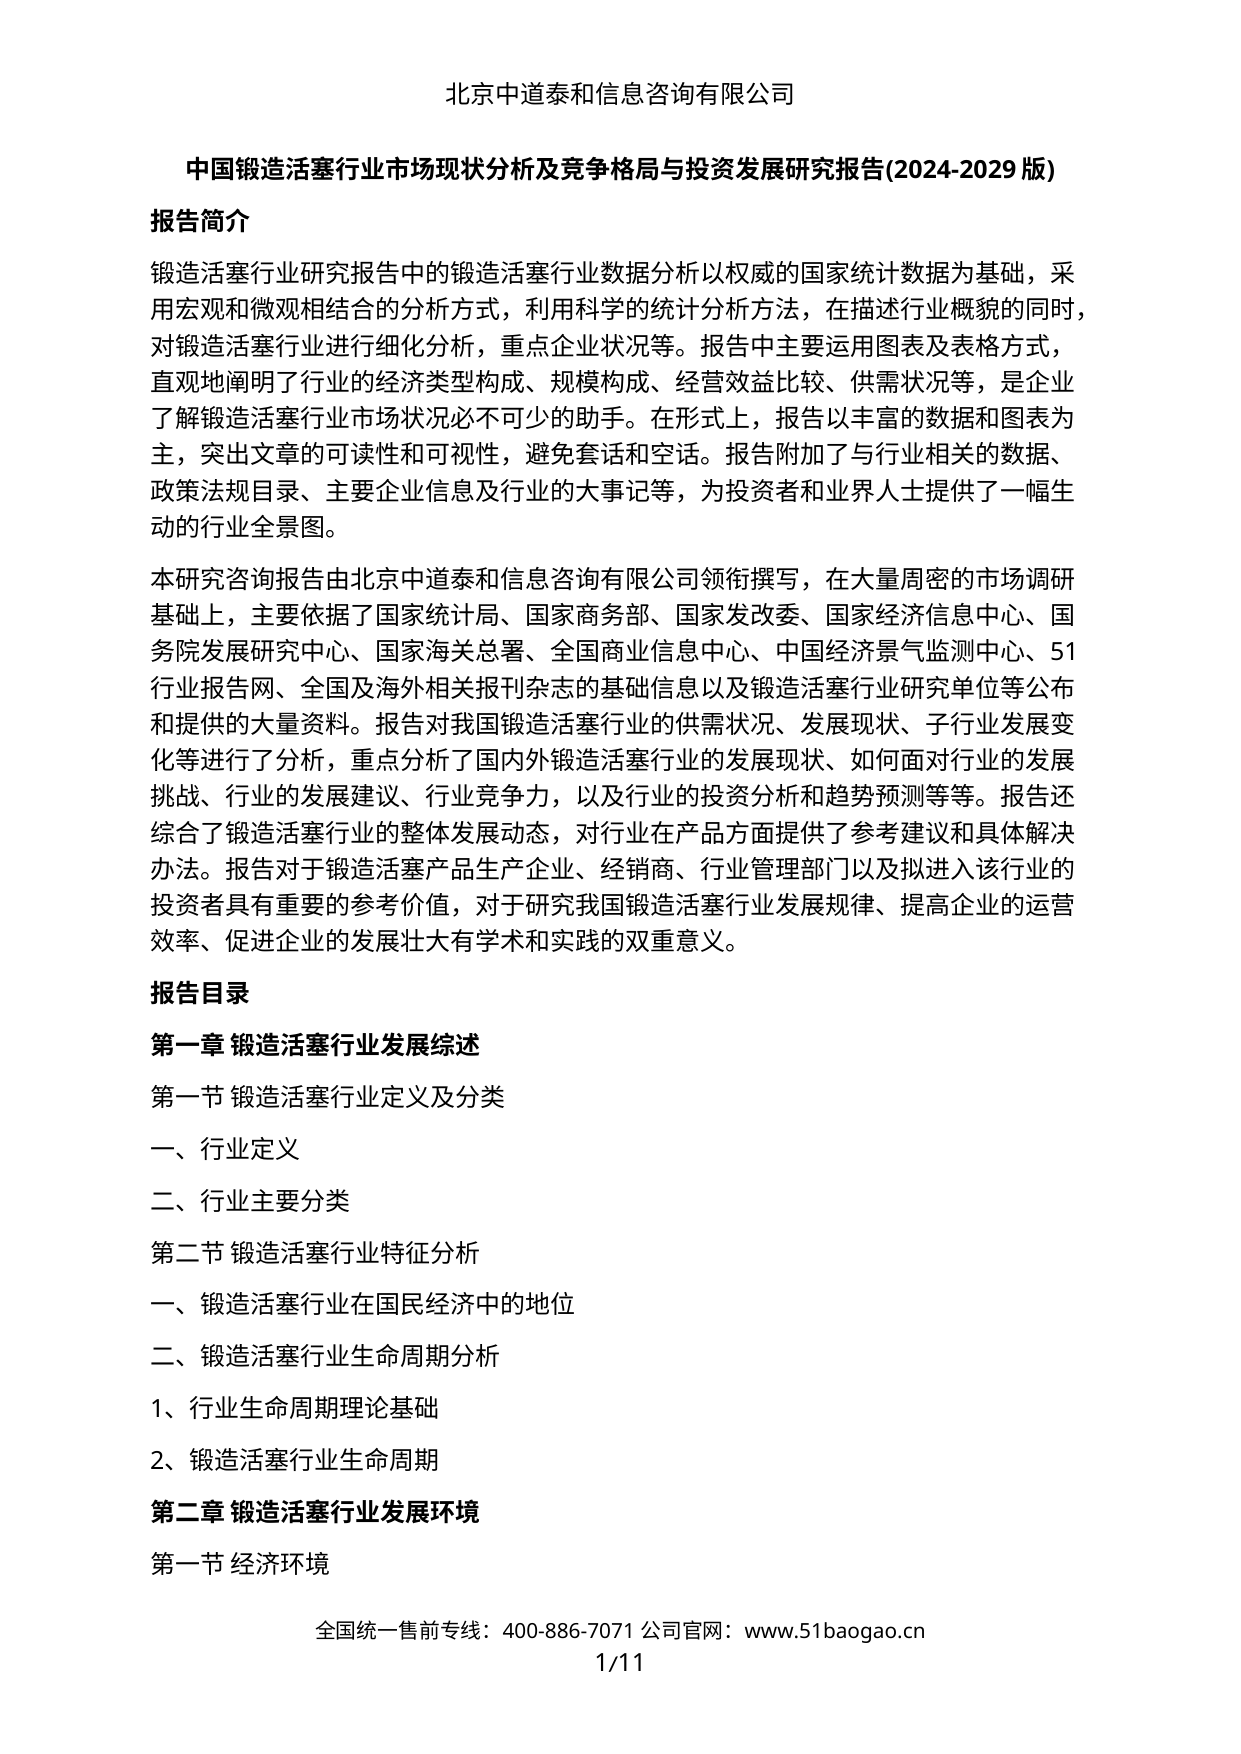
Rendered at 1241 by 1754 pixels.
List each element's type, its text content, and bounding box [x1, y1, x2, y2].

text 2、锻造活塞行业生命周期 [150, 1441, 1090, 1477]
text 1、行业生命周期理论基础 [150, 1389, 1090, 1425]
text 第一章 锻造活塞行业发展综述 [150, 1026, 1090, 1062]
text 第一节 经济环境 [150, 1544, 1090, 1581]
text 一、锻造活塞行业在国民经济中的地位 [150, 1285, 1090, 1321]
text 一、行业定义 [150, 1129, 1090, 1166]
text 二、行业主要分类 [150, 1181, 1090, 1217]
text 第一节 锻造活塞行业定义及分类 [150, 1077, 1090, 1114]
text 本研究咨询报告由北京中道泰和信息咨询有限公司领衔撰写，在大量周密的市场调研基础上，主要依据了国家统计局、国家商务部、国家发改委、国家经济信息中心、国务院发展研究中心、国家海关总署、全国商业信息中心、中国经济景气监测中心、51行业报告网、全国及海外相关报刊杂志的基础信息以及锻造活塞行业研究单位等公布和提供的大量资料。报告对我国锻造活塞行业的供需状况、发展现状、子行业发展变化等进行了分析，重点分析了国内外锻造活塞行业的发展现状、如何面对行业的发展挑战、行业的发展建议、行业竞争力，以及行业的投资分析和趋势预测等等。报告还综合了锻造活塞行业的整体发展动态，对行业在产品方面提供了参考建议和具体解决办法。报告对于锻造活塞产品生产企业、经销商、行业管理部门以及拟进入该行业的投资者具有重要的参考价值，对于研究我国锻造活塞行业发展规律、提高企业的运营效率、促进企业的发展壮大有学术和实践的双重意义。 [150, 559, 1090, 958]
text 第二节 锻造活塞行业特征分析 [150, 1233, 1090, 1269]
text 报告目录 [150, 974, 1090, 1010]
text 锻造活塞行业研究报告中的锻造活塞行业数据分析以权威的国家统计数据为基础，采用宏观和微观相结合的分析方式，利用科学的统计分析方法，在描述行业概貌的同时，对锻造活塞行业进行细化分析，重点企业状况等。报告中主要运用图表及表格方式，直观地阐明了行业的经济类型构成、规模构成、经营效益比较、供需状况等，是企业了解锻造活塞行业市场状况必不可少的助手。在形式上，报告以丰富的数据和图表为主，突出文章的可读性和可视性，避免套话和空话。报告附加了与行业相关的数据、政策法规目录、主要企业信息及行业的大事记等，为投资者和业界人士提供了一幅生动的行业全景图。 [150, 254, 1090, 544]
text 第二章 锻造活塞行业发展环境 [150, 1492, 1090, 1529]
text 中国锻造活塞行业市场现状分析及竞争格局与投资发展研究报告(2024-2029版) [150, 150, 1090, 186]
text 二、锻造活塞行业生命周期分析 [150, 1337, 1090, 1373]
text 报告简介 [150, 202, 1090, 238]
